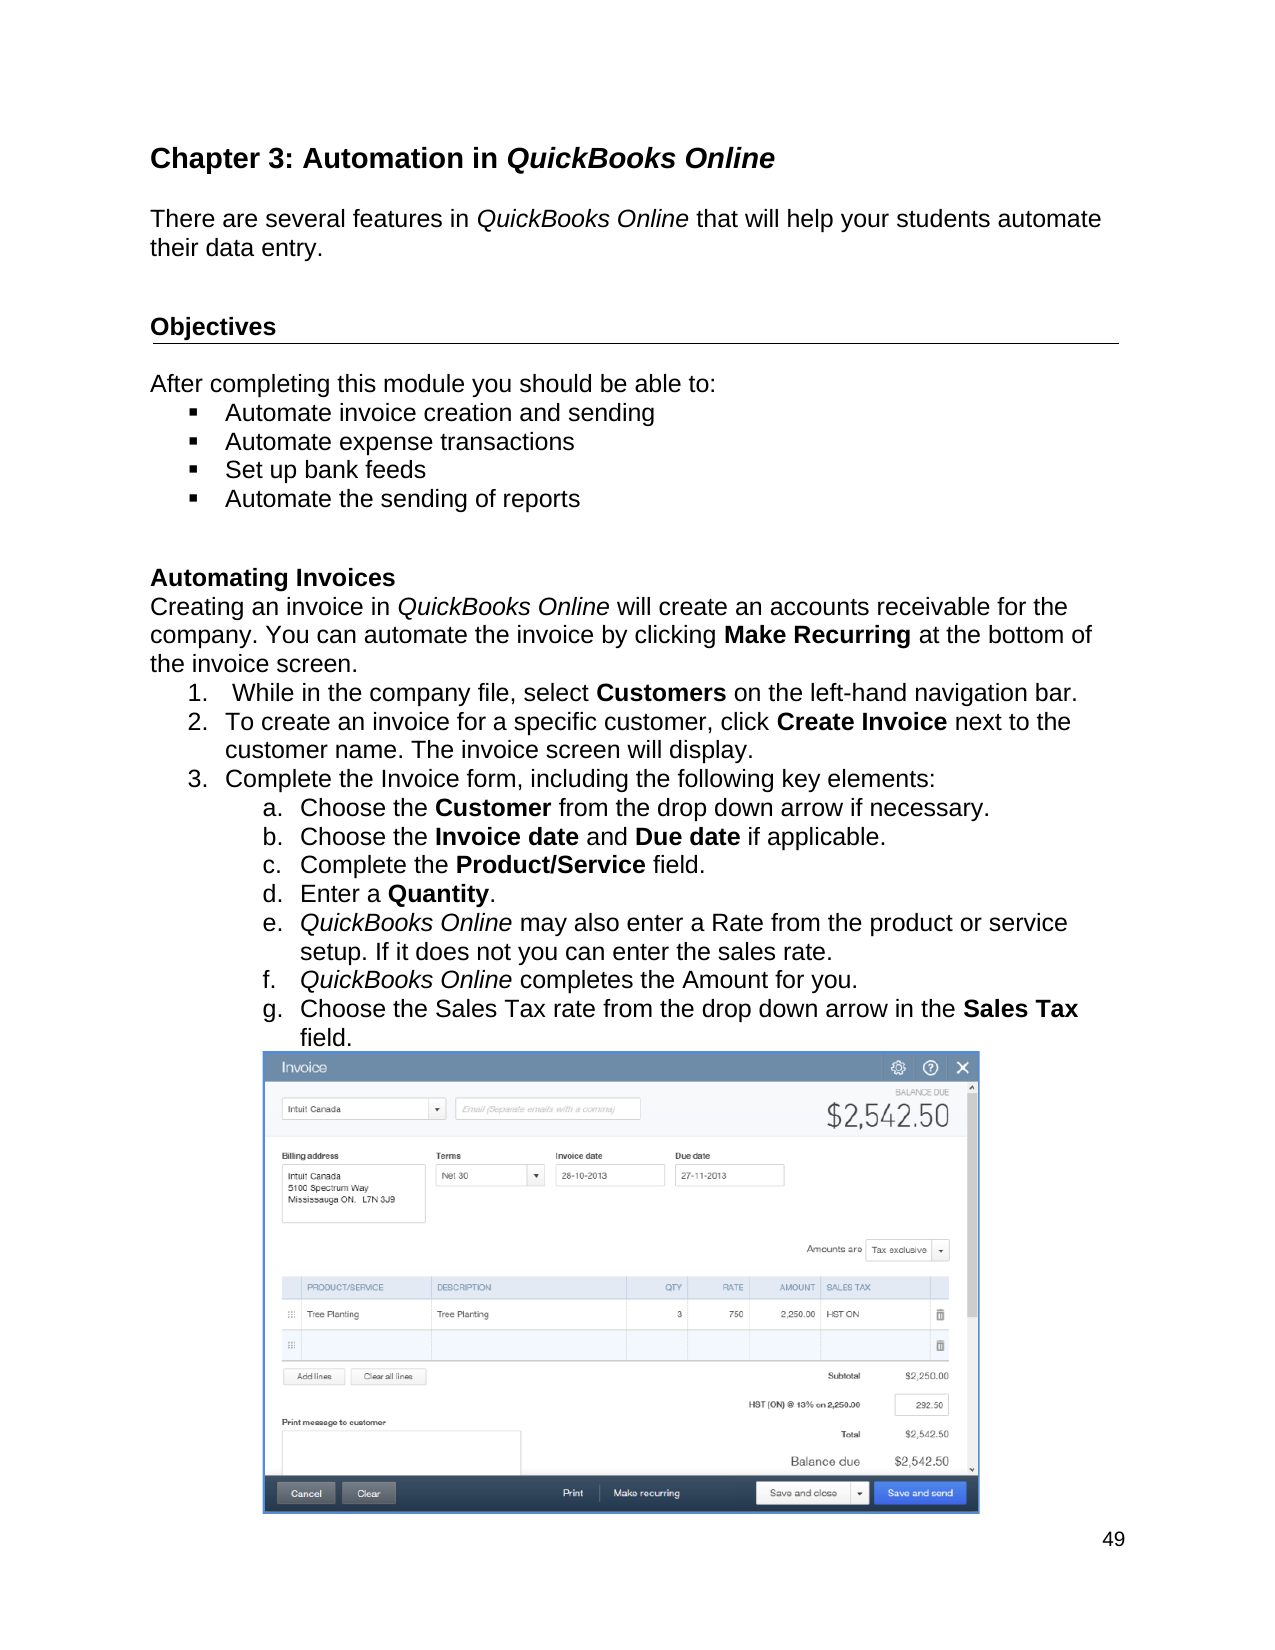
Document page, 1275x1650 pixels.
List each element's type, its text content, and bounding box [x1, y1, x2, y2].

list Choose the Invoice date and Due date if applicable. [262, 821, 1125, 850]
list Automate invoice creation and sending [187, 398, 1125, 427]
list Choose the Sales Tax rate from the drop down arrow in the Sales Tax field. [262, 994, 1125, 1051]
list Complete the Product/Service field. [262, 850, 1125, 879]
list To create an invoice for a specific customer, click Create Invoice next to the customer name. The invoice screen will display. [187, 706, 1125, 764]
list Complete the Invoice form, including the following key elements: [187, 764, 1125, 793]
text Creating an invoice in QuickBooks Online will create an accounts receivable for the company. You can automate the invoice by clicking Make Recurring at the bottom of the invoice screen. [150, 591, 1125, 678]
list Automate expense transactions [187, 427, 1125, 455]
text After completing this module you should be able to: [150, 369, 1125, 398]
subtitle Automating Invoices [150, 563, 1125, 591]
subtitle Objectives [150, 311, 1125, 340]
list Automate the sending of reports [187, 484, 1125, 513]
list Set up bank feeds [187, 455, 1125, 484]
list Choose the Customer from the drop down arrow if necessary. [262, 793, 1125, 821]
list QuickBooks Online may also enter a Rate from the product or service setup. If it does not you can enter the sales rate. [262, 908, 1125, 965]
list While in the company file, select Customers on the left-hand navigation bar. [187, 678, 1125, 706]
list QuickBooks Online completes the Amount for you. [262, 965, 1125, 994]
text There are several features in QuickBooks Online that will help your students automate their data entry. [150, 204, 1125, 262]
subtitle Chapter 3: Automation in QuickBooks Online [150, 141, 1125, 174]
list Enter a Quantity. [262, 879, 1125, 908]
picture [262, 1051, 980, 1514]
